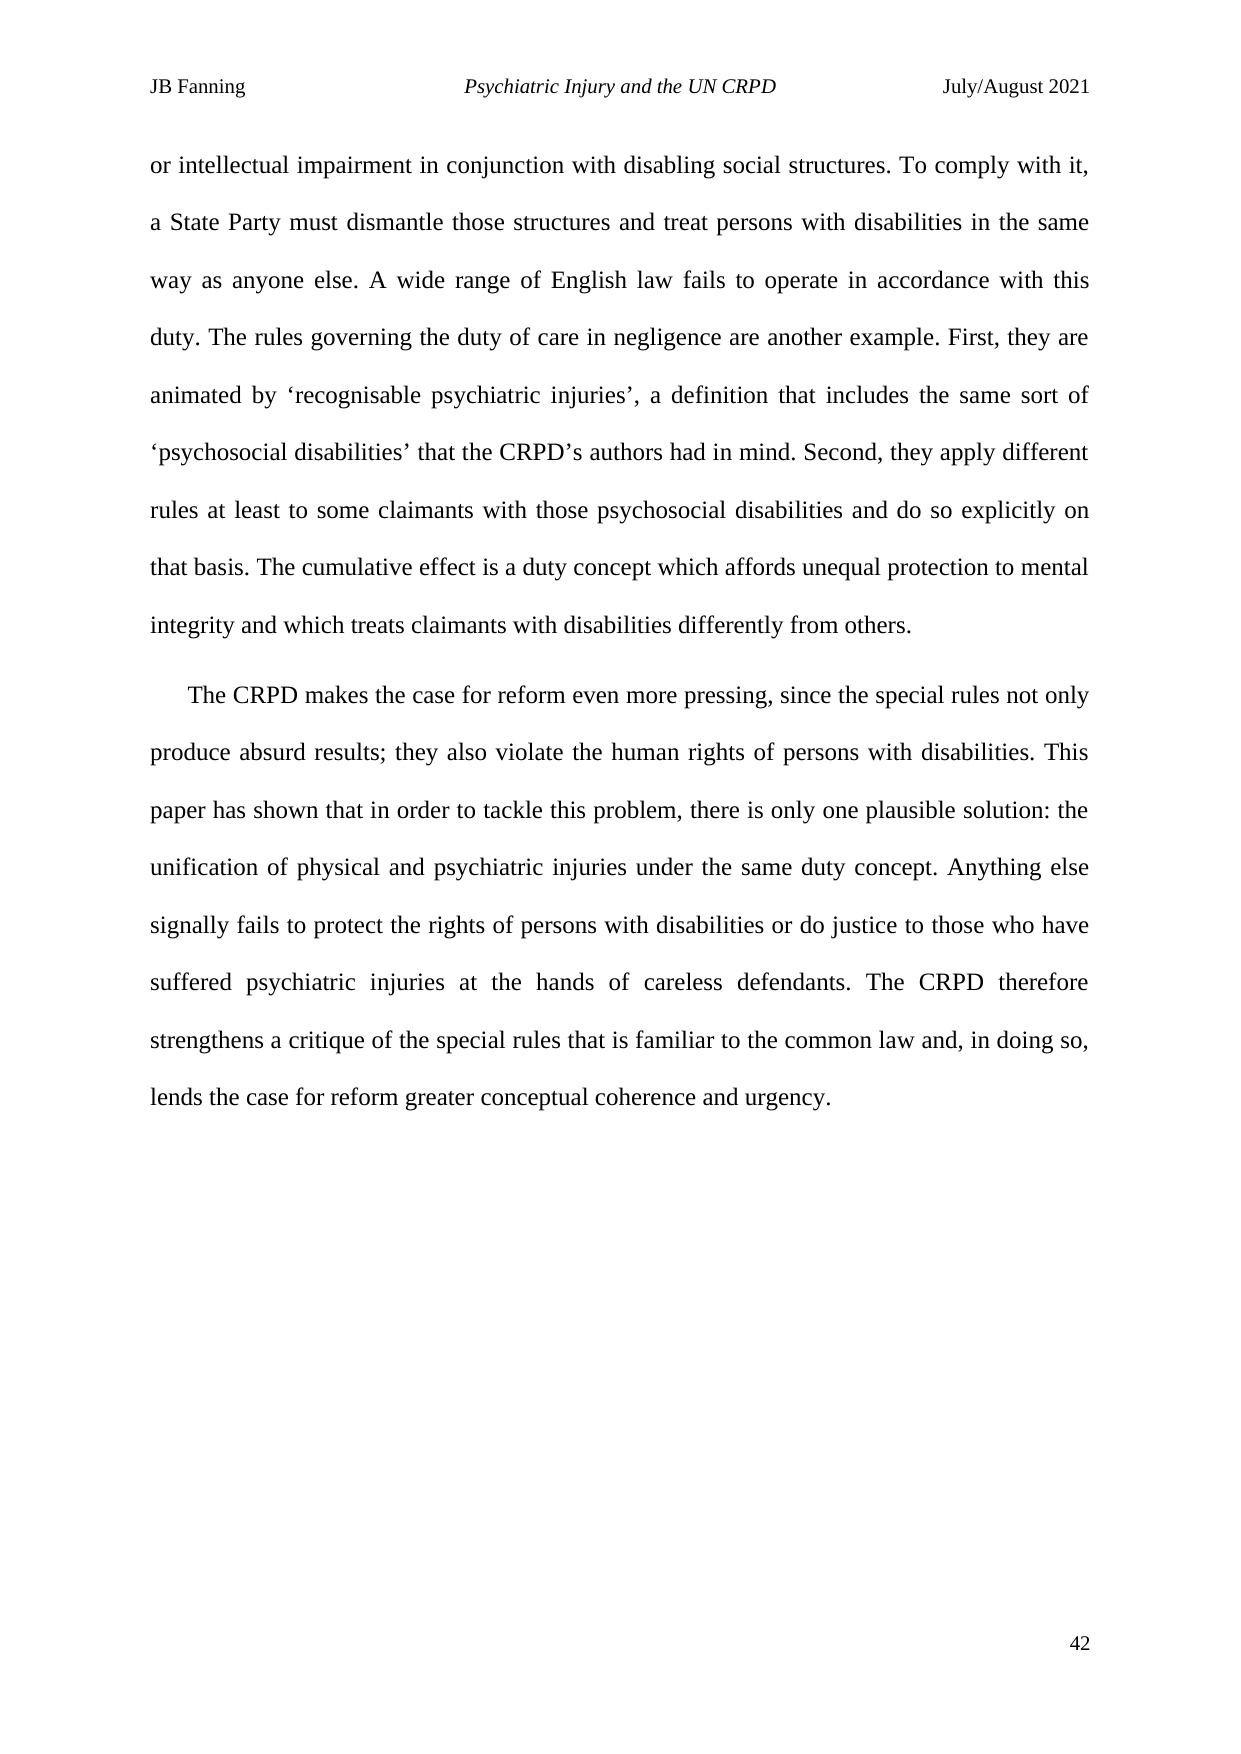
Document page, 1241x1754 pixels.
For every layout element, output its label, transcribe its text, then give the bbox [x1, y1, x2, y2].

text The CRPD makes the case for reform even more pressing, since the special rules not only produce absurd results; they also violate the human rights of persons with disabilities. This paper has shown that in order to tackle this problem, there is only one plausible solution: the unification of physical and psychiatric injuries under the same duty concept. Anything else signally fails to protect the rights of persons with disabilities or do justice to those who have suffered psychiatric injuries at the hands of careless defendants. The CRPD therefore strengthens a critique of the special rules that is familiar to the common law and, in doing so, lends the case for reform greater conceptual coherence and urgency. [150, 680, 1090, 1111]
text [150, 150, 1090, 639]
